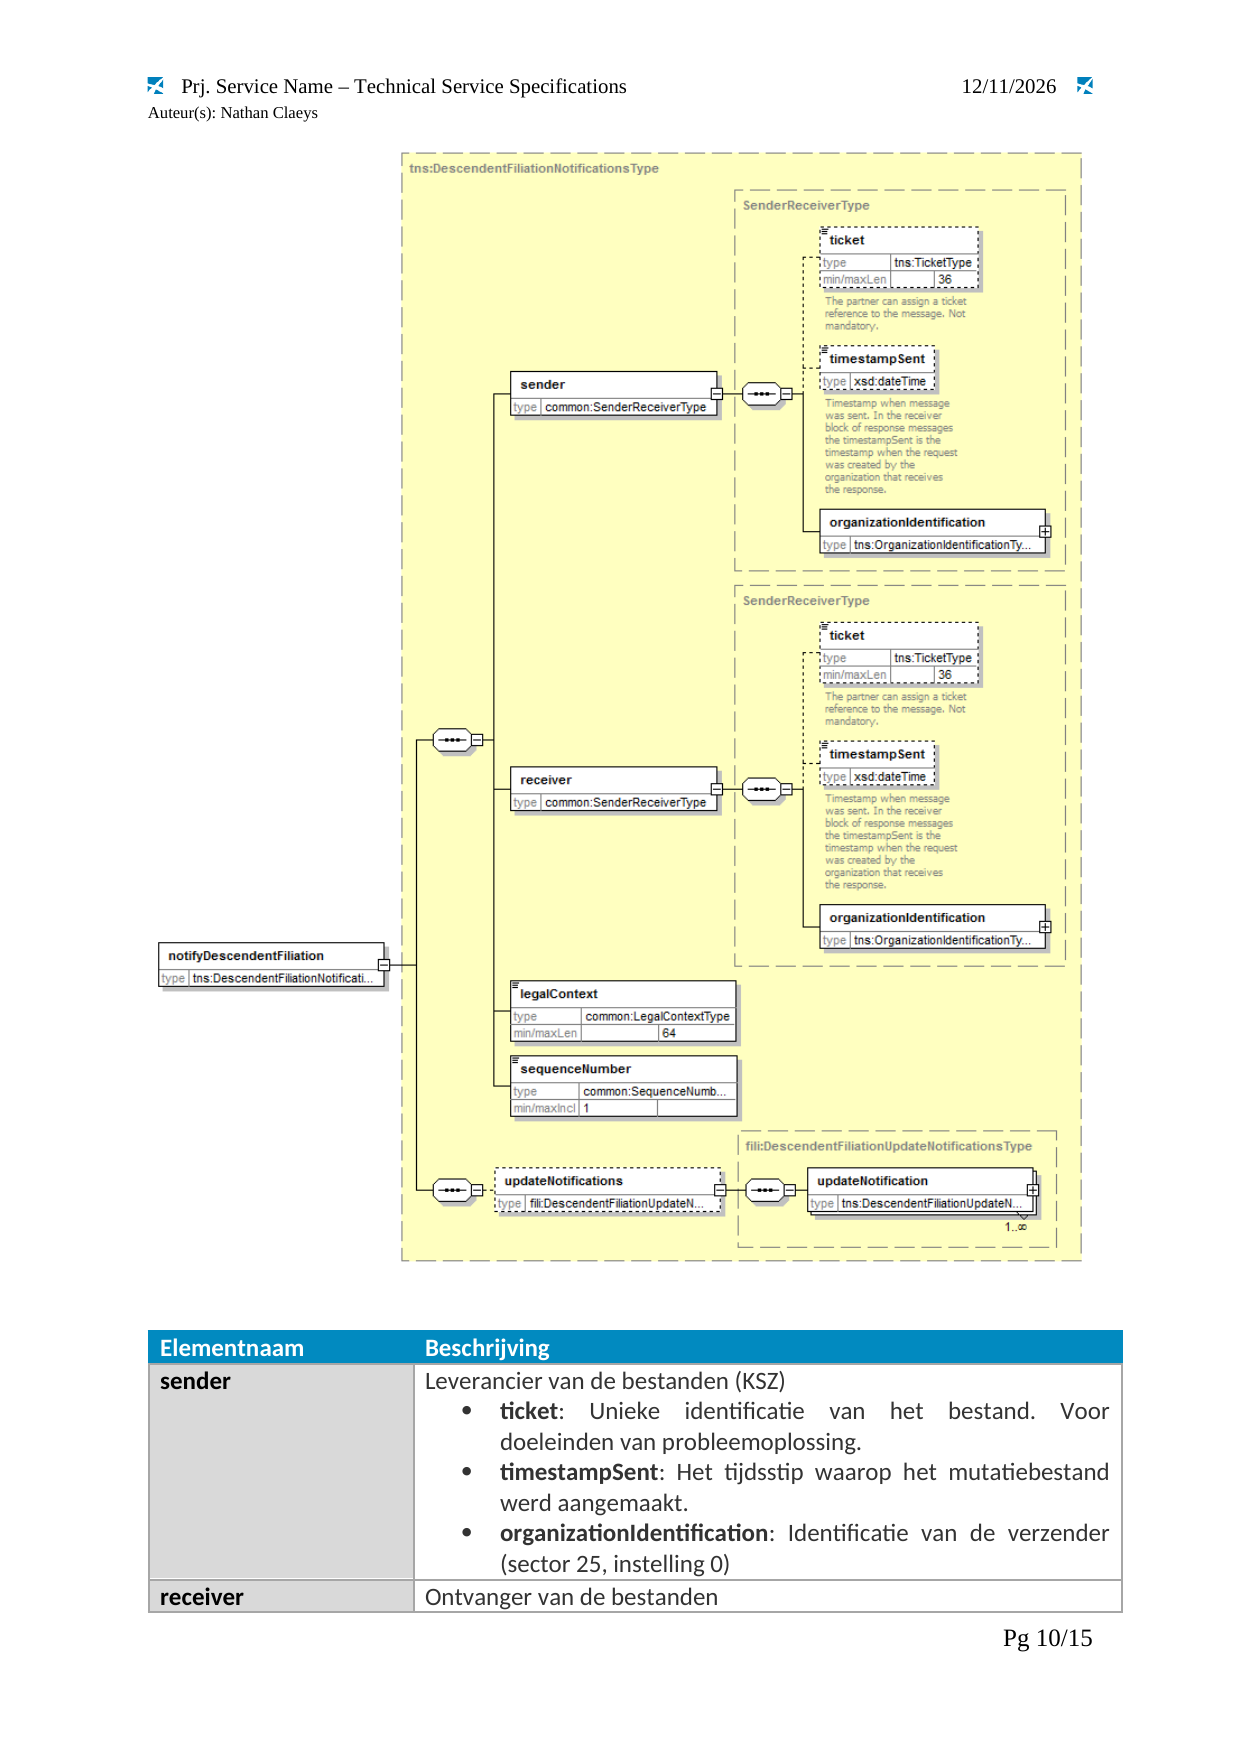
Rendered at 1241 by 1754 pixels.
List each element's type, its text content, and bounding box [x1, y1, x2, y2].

table_header Elementnaam [150, 1332, 413, 1363]
table_header Beschrijving [415, 1332, 1121, 1363]
table_cell Leverancier van de bestanden (KSZ) ticket: Unieke identificatie van het bestand. Voor doeleinden van probleemoplossing. timestampSent: Het tijdsstip waarop het mutatiebestand werd aangemaakt. organizationIdentification: Identificatie van de verzender (sector 25, instelling 0) [415, 1365, 1121, 1578]
picture [1077, 81, 1093, 94]
picture [147, 83, 164, 94]
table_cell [415, 1581, 1121, 1611]
picture [147, 147, 1093, 1273]
table_cell receiver [150, 1581, 413, 1611]
table_cell sender [150, 1365, 413, 1578]
